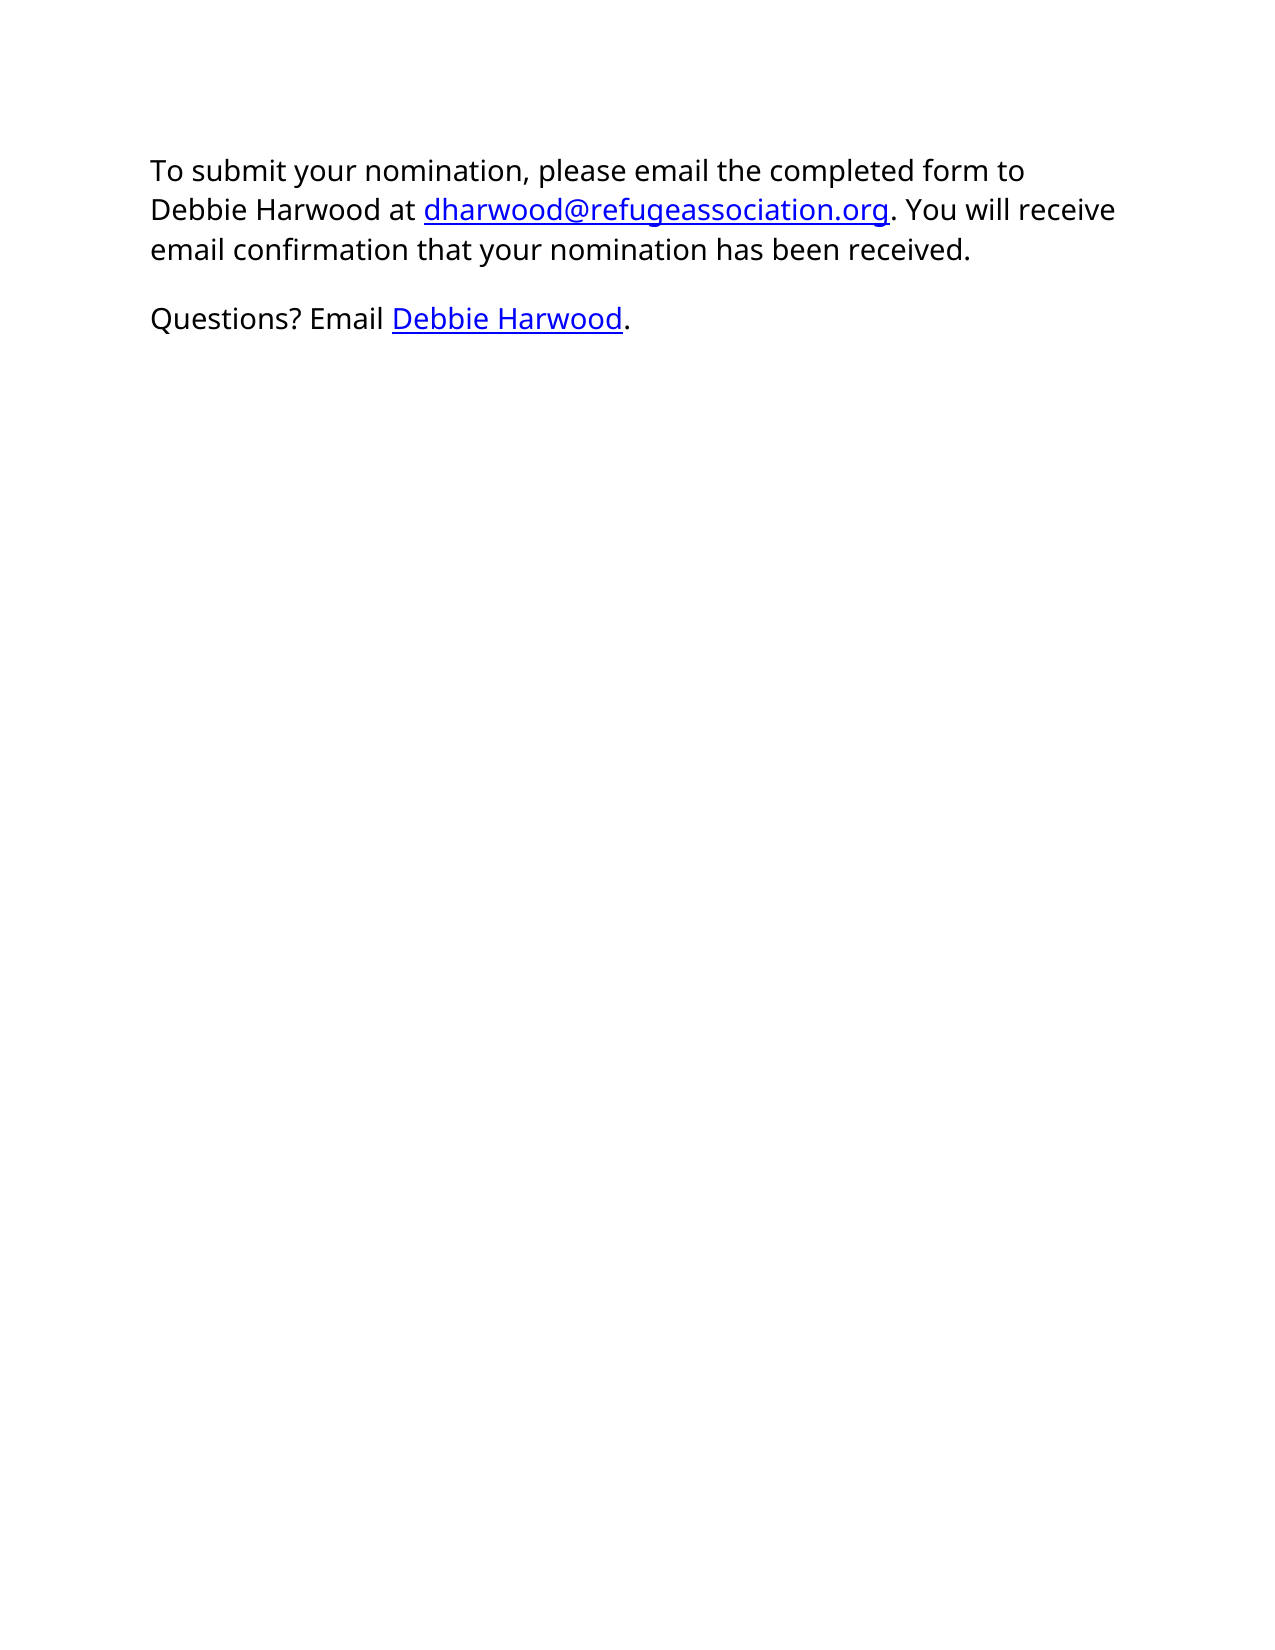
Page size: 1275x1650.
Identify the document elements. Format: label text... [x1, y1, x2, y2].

text Questions? Email Debbie Harwood. [150, 298, 1125, 338]
text To submit your nomination, please email the completed form to Debbie Harwood at dharwood@refugeassociation.org. You will receive email confirmation that your nomination has been received. [150, 150, 1125, 269]
